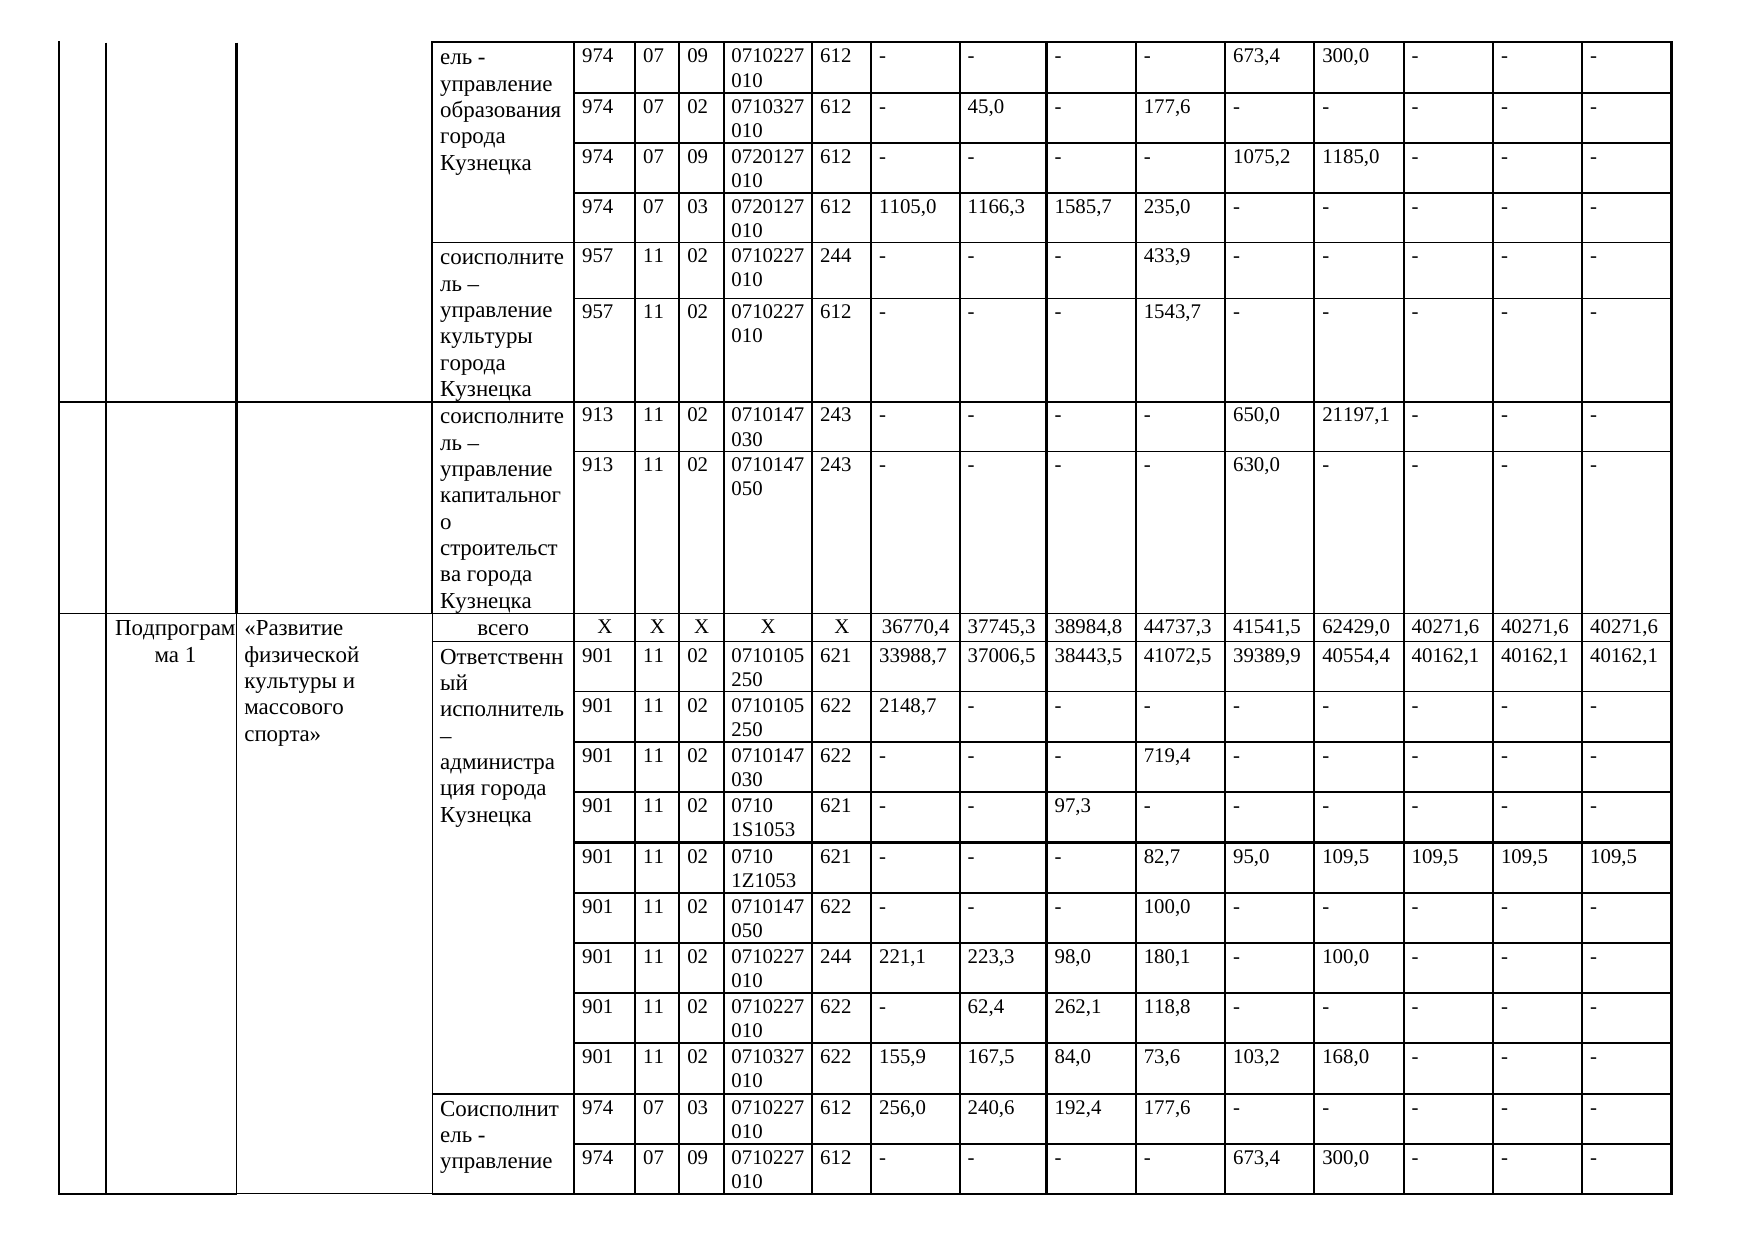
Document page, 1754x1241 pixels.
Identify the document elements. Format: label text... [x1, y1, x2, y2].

table_cell - [1494, 403, 1581, 451]
table_cell 974 [575, 1145, 634, 1193]
table_cell X [813, 614, 870, 641]
table_cell 901 [575, 844, 634, 892]
table_cell X [725, 614, 811, 641]
table_cell - [1048, 452, 1135, 613]
table_cell 621 [813, 642, 870, 691]
table_cell 109,5 [1583, 844, 1670, 892]
table_cell - [1494, 944, 1581, 992]
table_cell 36770,4 [872, 614, 959, 641]
table_cell 40162,1 [1405, 642, 1492, 691]
table_cell 0710327010 [725, 1044, 811, 1092]
table_cell - [1048, 43, 1135, 92]
table_cell 1075,2 [1226, 144, 1313, 192]
table_cell - [872, 144, 959, 192]
table_cell 40271,6 [1583, 614, 1670, 641]
table_cell - [1315, 299, 1403, 401]
table_cell - [1048, 144, 1135, 192]
table_cell 09 [680, 43, 723, 92]
table_cell - [1494, 452, 1581, 613]
table_cell 07 [636, 43, 678, 92]
table_cell 612 [813, 144, 870, 192]
table_cell 40554,4 [1315, 642, 1403, 691]
table_cell 901 [575, 1044, 634, 1092]
table_cell 03 [680, 194, 723, 242]
table_cell 0710147030 [725, 743, 811, 791]
table_cell 37745,3 [961, 614, 1045, 641]
table_cell 612 [813, 43, 870, 92]
table_cell 243 [813, 452, 870, 613]
table_cell 256,0 [872, 1095, 959, 1143]
table_cell - [1405, 743, 1492, 791]
table_cell 09 [680, 1145, 723, 1193]
table_cell [60, 403, 105, 613]
table_cell - [1137, 403, 1224, 451]
table_cell 41541,5 [1226, 614, 1313, 641]
table_cell 0710227010 [725, 1145, 811, 1193]
table_cell - [1315, 743, 1403, 791]
table_cell 2148,7 [872, 692, 959, 741]
table_cell 11 [636, 243, 678, 298]
table_cell - [1315, 894, 1403, 942]
table_cell 0710147050 [725, 894, 811, 942]
table_cell - [1494, 194, 1581, 242]
table_cell - [1405, 452, 1492, 613]
table_cell 02 [680, 844, 723, 892]
table_cell - [961, 844, 1045, 892]
table_cell 38443,5 [1048, 642, 1135, 691]
table_cell - [1315, 452, 1403, 613]
table_cell 45,0 [961, 94, 1045, 142]
table_cell - [1405, 1044, 1492, 1092]
table_cell Соисполнитель - управление образования города Кузнецка [433, 1095, 573, 1193]
table_cell - [1583, 194, 1670, 242]
table_cell - [1583, 94, 1670, 142]
table_cell - [1048, 894, 1135, 942]
table_cell 244 [813, 944, 870, 992]
table_cell 0710327010 [725, 94, 811, 142]
table_cell - [1494, 1044, 1581, 1092]
table_cell 02 [680, 642, 723, 691]
table_cell 07101S1053 [725, 793, 811, 841]
table_cell - [1405, 194, 1492, 242]
table_cell 03 [680, 1095, 723, 1143]
table_cell 1105,0 [872, 194, 959, 242]
table_cell 235,0 [1137, 194, 1224, 242]
table_cell - [1137, 144, 1224, 192]
table_cell - [1494, 692, 1581, 741]
table_cell - [872, 94, 959, 142]
table_cell - [961, 793, 1045, 841]
table_cell 621 [813, 844, 870, 892]
table_cell - [1048, 94, 1135, 142]
table_cell - [1583, 793, 1670, 841]
table_cell 0710147030 [725, 403, 811, 451]
table_cell 180,1 [1137, 944, 1224, 992]
table_cell 1585,7 [1048, 194, 1135, 242]
table_cell - [1494, 793, 1581, 841]
table_cell 0710105250 [725, 642, 811, 691]
table_cell 02 [680, 944, 723, 992]
table_cell - [1226, 743, 1313, 791]
table_cell 957 [575, 243, 634, 298]
table_cell 100,0 [1137, 894, 1224, 942]
table_cell 02 [680, 692, 723, 741]
table_cell - [872, 403, 959, 451]
table_cell 98,0 [1048, 944, 1135, 992]
table_cell 84,0 [1048, 1044, 1135, 1092]
table_cell 02 [680, 403, 723, 451]
table_cell - [1315, 1095, 1403, 1143]
table_cell [107, 403, 235, 613]
table_cell - [961, 144, 1045, 192]
table_cell 243 [813, 403, 870, 451]
table_cell 244 [813, 243, 870, 298]
table_cell - [872, 243, 959, 298]
table_cell 02 [680, 793, 723, 841]
table_cell 62429,0 [1315, 614, 1403, 641]
table_cell - [961, 403, 1045, 451]
table_cell - [1494, 994, 1581, 1042]
table_cell 262,1 [1048, 994, 1135, 1042]
table_cell 167,5 [961, 1044, 1045, 1092]
table_cell 300,0 [1315, 1145, 1403, 1193]
table_cell - [1048, 692, 1135, 741]
table_cell - [872, 1145, 959, 1193]
table_cell соисполнитель – управление культуры города Кузнецка [433, 243, 573, 401]
table_cell - [1405, 692, 1492, 741]
table_cell 37006,5 [961, 642, 1045, 691]
table_cell 0720127010 [725, 144, 811, 192]
table_cell 0710105250 [725, 692, 811, 741]
table_cell - [1494, 299, 1581, 401]
table_cell 02 [680, 743, 723, 791]
table_cell - [1226, 243, 1313, 298]
table_cell 11 [636, 299, 678, 401]
table_cell 1543,7 [1137, 299, 1224, 401]
table_cell - [1226, 692, 1313, 741]
table_cell 95,0 [1226, 844, 1313, 892]
table_cell 974 [575, 94, 634, 142]
table_cell - [1494, 243, 1581, 298]
table_cell 39389,9 [1226, 642, 1313, 691]
table_cell 177,6 [1137, 1095, 1224, 1143]
table_cell 11 [636, 452, 678, 613]
table_cell 40271,6 [1405, 614, 1492, 641]
table_cell 07 [636, 144, 678, 192]
table_cell X [636, 614, 678, 641]
table_cell - [1583, 403, 1670, 451]
table_cell 44737,3 [1137, 614, 1224, 641]
table_cell - [1048, 299, 1135, 401]
table_cell - [1583, 299, 1670, 401]
table_cell - [1583, 1044, 1670, 1092]
table_cell Ответственный исполнитель – администрация города Кузнецка [433, 642, 573, 1092]
table_cell 11 [636, 743, 678, 791]
table_cell 02 [680, 94, 723, 142]
table_cell - [872, 793, 959, 841]
table_cell 62,4 [961, 994, 1045, 1042]
table_cell X [575, 614, 634, 641]
table_cell 0710147050 [725, 452, 811, 613]
table_cell - [1226, 894, 1313, 942]
table_cell 40162,1 [1583, 642, 1670, 691]
table_cell - [1494, 1145, 1581, 1193]
table_cell - [961, 452, 1045, 613]
table_cell - [961, 692, 1045, 741]
table_cell - [872, 299, 959, 401]
table_cell - [1583, 743, 1670, 791]
table_cell - [1315, 194, 1403, 242]
table_cell 103,2 [1226, 1044, 1313, 1092]
table_cell всего [433, 614, 573, 641]
table_cell 913 [575, 403, 634, 451]
table_cell 622 [813, 743, 870, 791]
table_cell 11 [636, 894, 678, 942]
table_cell 11 [636, 844, 678, 892]
table_cell 100,0 [1315, 944, 1403, 992]
table_cell 11 [636, 1044, 678, 1092]
table_cell 612 [813, 1095, 870, 1143]
table_cell - [1137, 692, 1224, 741]
table_cell - [961, 743, 1045, 791]
table_cell 02 [680, 243, 723, 298]
table_cell 07 [636, 194, 678, 242]
table_cell - [1583, 144, 1670, 192]
table_cell 02 [680, 894, 723, 942]
table_cell 673,4 [1226, 1145, 1313, 1193]
table_cell 901 [575, 642, 634, 691]
table_cell соисполнитель – управление капитального строительства города Кузнецка [433, 403, 573, 613]
table_cell - [1405, 299, 1492, 401]
table_cell - [1405, 403, 1492, 451]
table_cell 11 [636, 692, 678, 741]
table_cell - [872, 894, 959, 942]
table_cell 974 [575, 43, 634, 92]
table_cell 612 [813, 1145, 870, 1193]
table_cell - [1494, 743, 1581, 791]
table_cell 0710227010 [725, 299, 811, 401]
table_cell 07101Z1053 [725, 844, 811, 892]
table_cell 433,9 [1137, 243, 1224, 298]
table_cell 109,5 [1494, 844, 1581, 892]
table_cell 02 [680, 452, 723, 613]
table_cell - [872, 743, 959, 791]
table_cell - [1048, 844, 1135, 892]
table_cell [238, 403, 431, 613]
table_cell - [1405, 793, 1492, 841]
table_cell 11 [636, 944, 678, 992]
table_cell - [1405, 43, 1492, 92]
table_cell 02 [680, 1044, 723, 1092]
table_cell - [872, 452, 959, 613]
table_cell 974 [575, 1095, 634, 1143]
table_cell 622 [813, 894, 870, 942]
table_cell - [1405, 994, 1492, 1042]
table_cell - [1405, 894, 1492, 942]
table_cell - [1048, 1145, 1135, 1193]
table_cell - [961, 1145, 1045, 1193]
table_cell 621 [813, 793, 870, 841]
table_cell 21197,1 [1315, 403, 1403, 451]
table_cell 1185,0 [1315, 144, 1403, 192]
table_cell 901 [575, 894, 634, 942]
table_cell - [961, 299, 1045, 401]
table_cell 02 [680, 299, 723, 401]
table_cell 240,6 [961, 1095, 1045, 1143]
table_cell - [1583, 1145, 1670, 1193]
table_cell 622 [813, 692, 870, 741]
table_cell 1166,3 [961, 194, 1045, 242]
table_cell 612 [813, 94, 870, 142]
table_cell - [1583, 43, 1670, 92]
table_cell 109,5 [1405, 844, 1492, 892]
table_cell 73,6 [1137, 1044, 1224, 1092]
table_cell - [872, 994, 959, 1042]
table_cell - [1405, 144, 1492, 192]
table_cell - [1405, 1145, 1492, 1193]
table_cell 901 [575, 944, 634, 992]
table_cell 07 [636, 1095, 678, 1143]
table_cell 40271,6 [1494, 614, 1581, 641]
table_cell - [1315, 243, 1403, 298]
table_cell 612 [813, 194, 870, 242]
table_cell «Развитие физической культуры и массового спорта» [237, 614, 432, 1193]
table_cell 0710227010 [725, 994, 811, 1042]
table_cell 192,4 [1048, 1095, 1135, 1143]
table_cell - [1226, 94, 1313, 142]
table_cell 82,7 [1137, 844, 1224, 892]
table_cell 11 [636, 403, 678, 451]
table_cell - [1405, 944, 1492, 992]
table_cell 957 [575, 299, 634, 401]
table_cell - [1583, 243, 1670, 298]
table_cell 07 [636, 94, 678, 142]
table_cell - [1137, 452, 1224, 613]
table_cell - [1315, 94, 1403, 142]
table_cell - [1583, 452, 1670, 613]
table_cell 0710227010 [725, 1095, 811, 1143]
table_cell - [1048, 243, 1135, 298]
table_cell 97,3 [1048, 793, 1135, 841]
table_cell - [1226, 194, 1313, 242]
table_cell - [1048, 403, 1135, 451]
table_cell - [1583, 994, 1670, 1042]
table_cell 41072,5 [1137, 642, 1224, 691]
table_cell - [1315, 692, 1403, 741]
table_cell 901 [575, 743, 634, 791]
table_cell 630,0 [1226, 452, 1313, 613]
table_cell - [961, 894, 1045, 942]
table_cell 07 [636, 1145, 678, 1193]
table_cell [107, 242, 235, 401]
table_cell 118,8 [1137, 994, 1224, 1042]
table_cell - [1494, 894, 1581, 942]
table_cell 168,0 [1315, 1044, 1403, 1092]
table_cell 300,0 [1315, 43, 1403, 92]
table_cell 11 [636, 793, 678, 841]
table_cell - [1583, 944, 1670, 992]
table_cell 177,6 [1137, 94, 1224, 142]
table_cell - [1315, 793, 1403, 841]
table_cell 622 [813, 1044, 870, 1092]
table_cell 974 [575, 144, 634, 192]
table_cell 38984,8 [1048, 614, 1135, 641]
table_cell [60, 614, 105, 1193]
table_cell - [1226, 1095, 1313, 1143]
table_cell 221,1 [872, 944, 959, 992]
table_cell 0710227010 [725, 944, 811, 992]
table_cell - [1226, 793, 1313, 841]
table_cell 901 [575, 692, 634, 741]
table_cell 650,0 [1226, 403, 1313, 451]
table_cell - [872, 43, 959, 92]
table_cell 109,5 [1315, 844, 1403, 892]
table_cell 0710227010 [725, 43, 811, 92]
table_cell 612 [813, 299, 870, 401]
table_cell - [961, 243, 1045, 298]
table_cell 155,9 [872, 1044, 959, 1092]
table_cell - [1583, 894, 1670, 942]
table_cell - [1048, 743, 1135, 791]
table_cell Подпрограмма 1 [107, 614, 236, 1193]
table_cell 11 [636, 994, 678, 1042]
table_cell - [872, 844, 959, 892]
table_cell - [1137, 43, 1224, 92]
table_cell 974 [575, 194, 634, 242]
table_cell 40162,1 [1494, 642, 1581, 691]
table_cell 09 [680, 144, 723, 192]
table_cell 223,3 [961, 944, 1045, 992]
table_cell [60, 242, 105, 401]
table_cell - [1494, 94, 1581, 142]
table_cell 673,4 [1226, 43, 1313, 92]
table_cell - [1494, 144, 1581, 192]
table_cell 719,4 [1137, 743, 1224, 791]
table_cell 901 [575, 994, 634, 1042]
table_cell - [1405, 243, 1492, 298]
table_cell - [1405, 94, 1492, 142]
table_cell 901 [575, 793, 634, 841]
table_cell - [1226, 299, 1313, 401]
table_cell [238, 242, 431, 401]
table_cell - [1226, 994, 1313, 1042]
table_cell - [1494, 43, 1581, 92]
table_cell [433, 43, 573, 242]
table_cell 0720127010 [725, 194, 811, 242]
table_cell 02 [680, 994, 723, 1042]
table_cell 33988,7 [872, 642, 959, 691]
table_cell - [1137, 1145, 1224, 1193]
table_cell - [961, 43, 1045, 92]
table_cell 622 [813, 994, 870, 1042]
table_cell - [1137, 793, 1224, 841]
table_cell - [1315, 994, 1403, 1042]
table_cell - [1405, 1095, 1492, 1143]
table_cell - [1494, 1095, 1581, 1143]
table_cell - [1583, 1095, 1670, 1143]
table_cell - [1583, 692, 1670, 741]
table_cell 913 [575, 452, 634, 613]
table_cell - [1226, 944, 1313, 992]
table_cell X [680, 614, 723, 641]
table_cell 0710227010 [725, 243, 811, 298]
table_cell 11 [636, 642, 678, 691]
